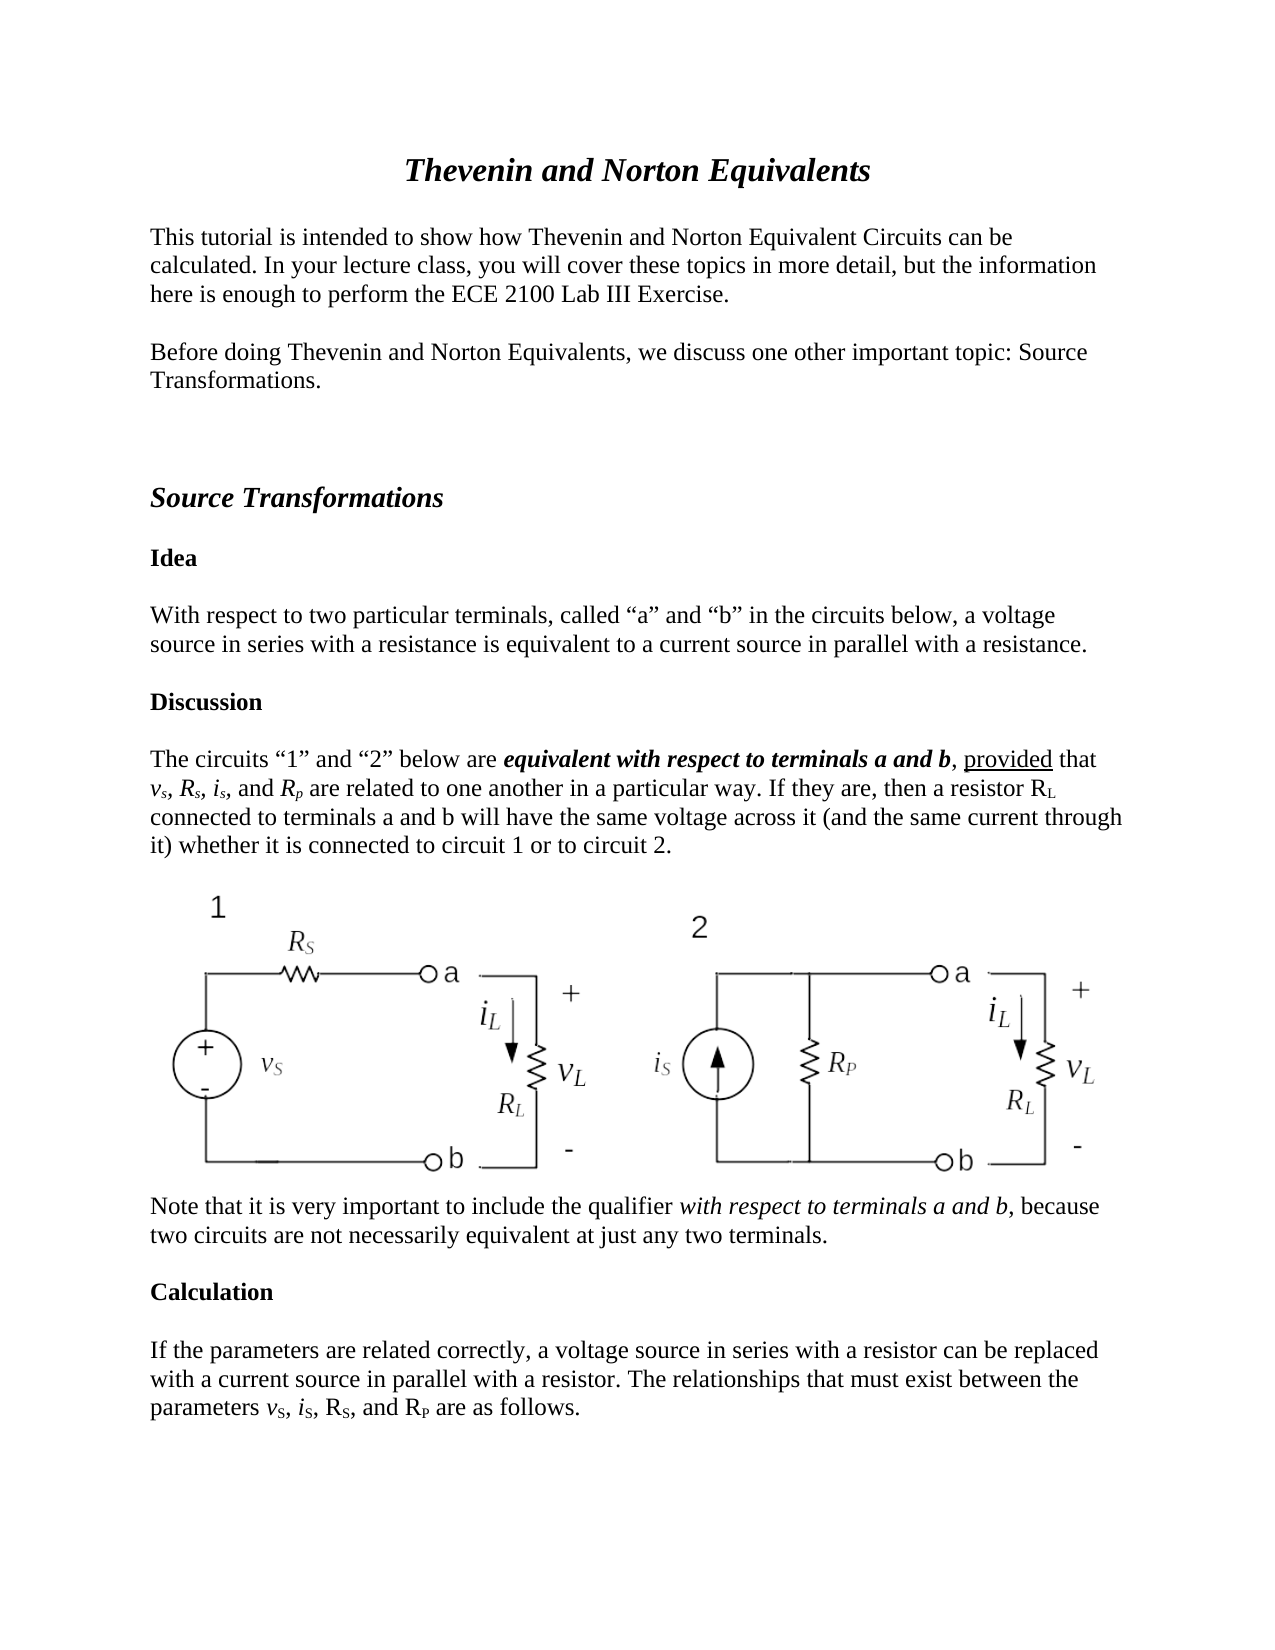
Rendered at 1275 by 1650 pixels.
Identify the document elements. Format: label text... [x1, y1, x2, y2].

text With respect to two particular terminals, called “a” and “b” in the circuits below, a voltage source in series with a resistance is equivalent to a current source in parallel with a resistance. [150, 600, 1125, 658]
text Before doing Thevenin and Norton Equivalents, we discuss one other important topic: Source Transformations. [150, 337, 1125, 394]
text Note that it is very important to include the qualifier with respect to terminals a and b, because two circuits are not necessarily equivalent at just any two terminals. [150, 917, 1125, 1249]
text If the parameters are related correctly, a voltage source in series with a resistor can be replaced with a current source in parallel with a resistor. The relationships that must exist between the parameters vS, iS, RS, and RP are as follows. [150, 1335, 1125, 1421]
text Calculation [150, 1277, 1125, 1306]
text Thevenin and Norton Equivalents [150, 150, 1125, 188]
text Source Transformations [150, 481, 1125, 514]
text This tutorial is intended to show how Thevenin and Norton Equivalent Circuits can be calculated. In your lecture class, you will cover these topics in more detail, but the information here is enough to perform the ECE 2100 Lab III Exercise. [150, 222, 1125, 308]
text Discussion [150, 687, 1125, 715]
text Idea [150, 543, 1125, 572]
text The circuits “1” and “2” below are equivalent with respect to terminals a and b, provided that vs, Rs, is, and Rp are related to one another in a particular way. If they are, then a resistor RL connected to terminals a and b will have the same voltage across it (and the same current through it) whether it is connected to circuit 1 or to circuit 2. [150, 744, 1125, 859]
